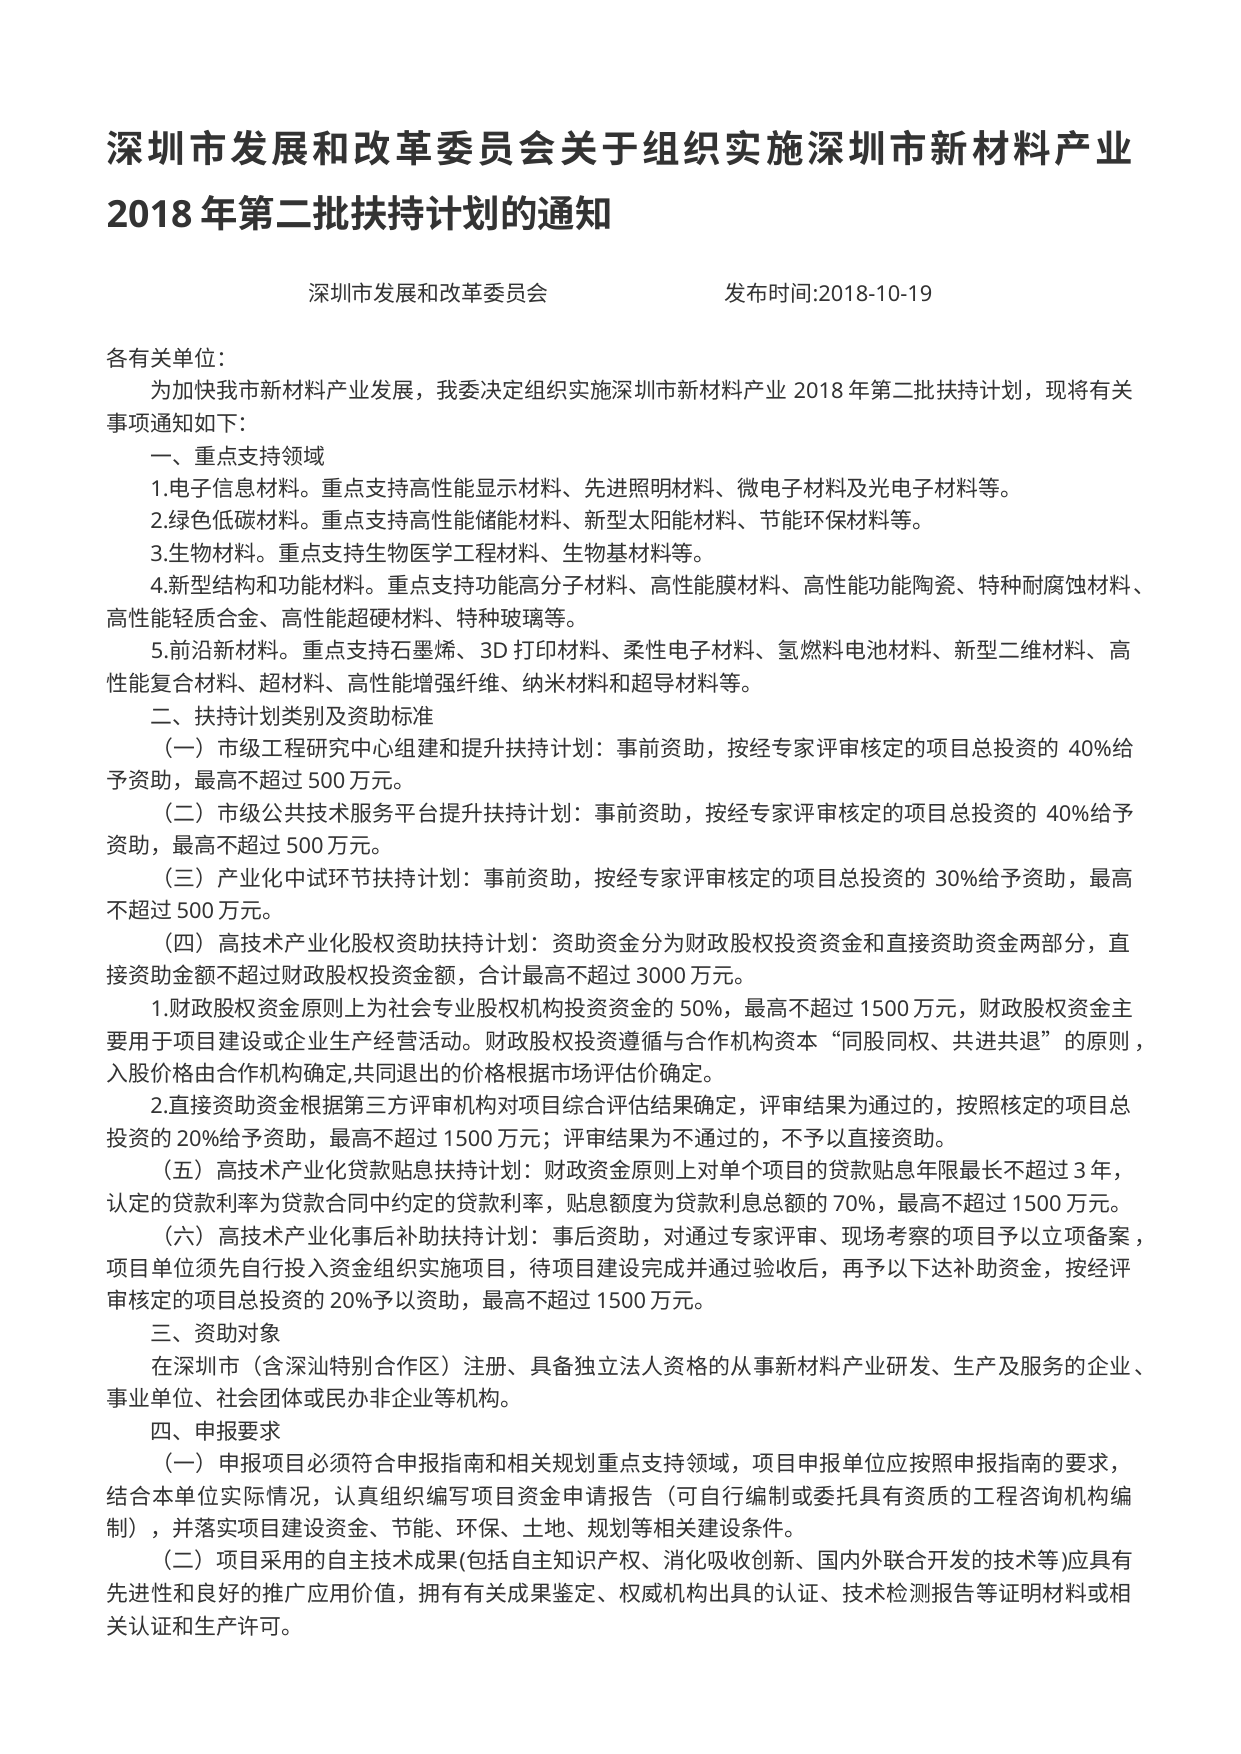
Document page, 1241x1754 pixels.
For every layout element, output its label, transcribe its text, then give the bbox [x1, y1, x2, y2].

text 各有关单位： [106, 341, 1134, 373]
text （五）高技术产业化贷款贴息扶持计划：财政资金原则上对单个项目的贷款贴息年限最长不超过3年，认定的贷款利率为贷款合同中约定的贷款利率，贴息额度为贷款利息总额的70%，最高不超过1500万元。 [106, 1153, 1134, 1218]
text （三）产业化中试环节扶持计划：事前资助，按经专家评审核定的项目总投资的30%给予资助，最高不超过500万元。 [106, 861, 1134, 926]
text （一）市级工程研究中心组建和提升扶持计划：事前资助，按经专家评审核定的项目总投资的40%给予资助，最高不超过500万元。 [106, 731, 1134, 796]
text 2.绿色低碳材料。重点支持高性能储能材料、新型太阳能材料、节能环保材料等。 [106, 503, 1134, 536]
text 5.前沿新材料。重点支持石墨烯、3D打印材料、柔性电子材料、氢燃料电池材料、新型二维材料、高性能复合材料、超材料、高性能增强纤维、纳米材料和超导材料等。 [106, 633, 1134, 698]
text 三、资助对象 [106, 1316, 1134, 1348]
text 1.电子信息材料。重点支持高性能显示材料、先进照明材料、微电子材料及光电子材料等。 [106, 471, 1134, 503]
text 4.新型结构和功能材料。重点支持功能高分子材料、高性能膜材料、高性能功能陶瓷、特种耐腐蚀材料、高性能轻质合金、高性能超硬材料、特种玻璃等。 [106, 568, 1134, 633]
text （一）申报项目必须符合申报指南和相关规划重点支持领域，项目申报单位应按照申报指南的要求，结合本单位实际情况，认真组织编写项目资金申请报告（可自行编制或委托具有资质的工程咨询机构编制），并落实项目建设资金、节能、环保、土地、规划等相关建设条件。 [106, 1446, 1134, 1543]
text 2.直接资助资金根据第三方评审机构对项目综合评估结果确定，评审结果为通过的，按照核定的项目总投资的20%给予资助，最高不超过1500万元；评审结果为不通过的，不予以直接资助。 [106, 1088, 1134, 1153]
text 深圳市发展和改革委员会 发布时间:2018-10-19 [106, 276, 1134, 308]
text （二）市级公共技术服务平台提升扶持计划：事前资助，按经专家评审核定的项目总投资的40%给予资助，最高不超过500万元。 [106, 796, 1134, 861]
text （二）项目采用的自主技术成果(包括自主知识产权、消化吸收创新、国内外联合开发的技术等)应具有先进性和良好的推广应用价值，拥有有关成果鉴定、权威机构出具的认证、技术检测报告等证明材料或相关认证和生产许可。 [106, 1543, 1134, 1641]
text 一、重点支持领域 [106, 438, 1134, 471]
text 二、扶持计划类别及资助标准 [106, 698, 1134, 731]
text （四）高技术产业化股权资助扶持计划：资助资金分为财政股权投资资金和直接资助资金两部分，直接资助金额不超过财政股权投资金额，合计最高不超过3000万元。 [106, 926, 1134, 991]
text 在深圳市（含深汕特别合作区）注册、具备独立法人资格的从事新材料产业研发、生产及服务的企业、事业单位、社会团体或民办非企业等机构。 [106, 1348, 1134, 1413]
text 四、申报要求 [106, 1413, 1134, 1446]
text 1.财政股权资金原则上为社会专业股权机构投资资金的50%，最高不超过1500万元，财政股权资金主要用于项目建设或企业生产经营活动。财政股权投资遵循与合作机构资本“同股同权、共进共退”的原则，入股价格由合作机构确定,共同退出的价格根据市场评估价确定。 [106, 991, 1134, 1088]
text 深圳市发展和改革委员会关于组织实施深圳市新材料产业2018年第二批扶持计划的通知 [106, 113, 1134, 243]
text 3.生物材料。重点支持生物医学工程材料、生物基材料等。 [106, 536, 1134, 568]
text （六）高技术产业化事后补助扶持计划：事后资助，对通过专家评审、现场考察的项目予以立项备案，项目单位须先自行投入资金组织实施项目，待项目建设完成并通过验收后，再予以下达补助资金，按经评审核定的项目总投资的20%予以资助，最高不超过1500万元。 [106, 1218, 1134, 1316]
text 为加快我市新材料产业发展，我委决定组织实施深圳市新材料产业2018年第二批扶持计划，现将有关事项通知如下： [106, 373, 1134, 438]
